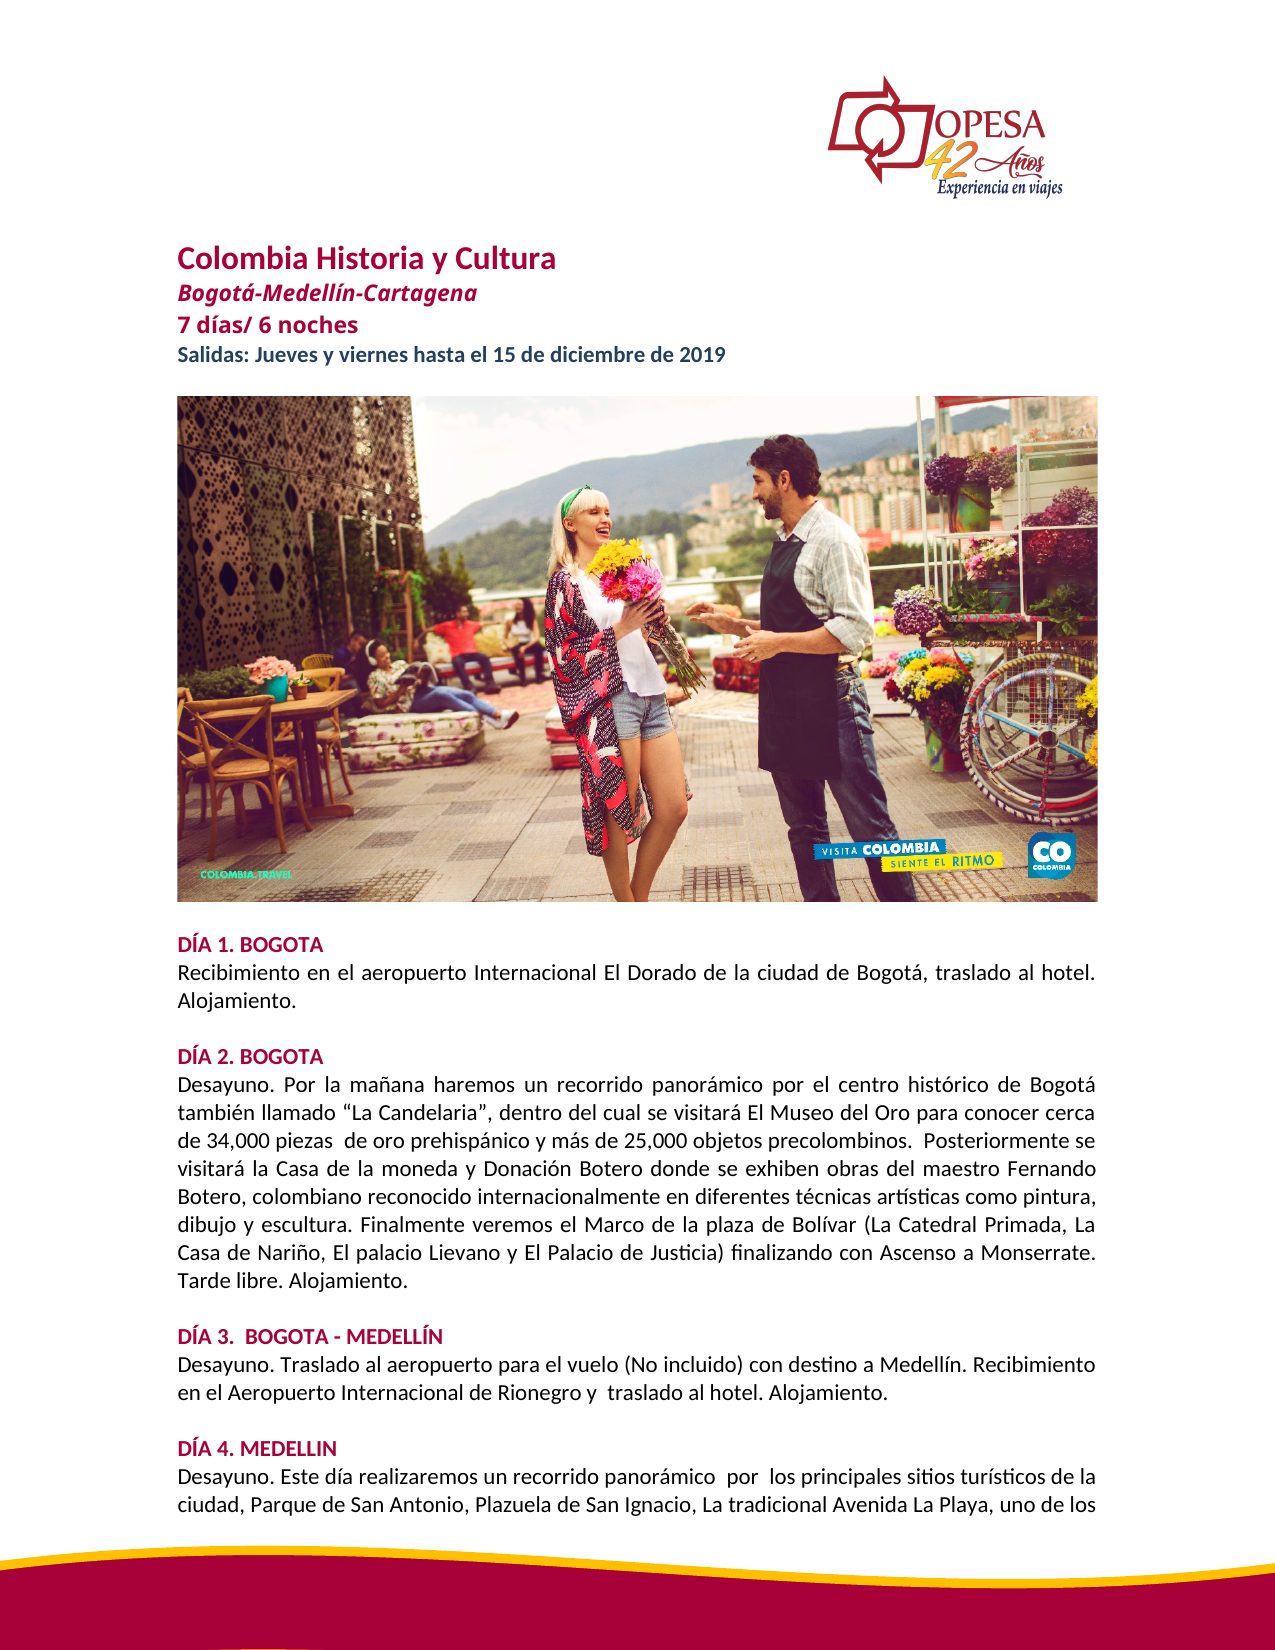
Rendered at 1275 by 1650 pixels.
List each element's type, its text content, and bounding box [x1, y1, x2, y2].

picture [792, 73, 1098, 213]
text Bogotá-Medellín-Cartagena [177, 277, 1098, 309]
text DÍA 2. BOGOTA [177, 1042, 1098, 1070]
text DÍA 4. MEDELLIN [177, 1434, 1098, 1462]
text Desayuno. Por la mañana haremos un recorrido panorámico por el centro histórico de Bogotá también llamado “La Candelaria”, dentro del cual se visitará El Museo del Oro para conocer cerca de 34,000 piezas de oro prehispánico y más de 25,000 objetos precolombinos. Posteriormente se visitará la Casa de la moneda y Donación Botero donde se exhiben obras del maestro Fernando Botero, colombiano reconocido internacionalmente en diferentes técnicas artísticas como pintura, dibujo y escultura. Finalmente veremos el Marco de la plaza de Bolívar (La Catedral Primada, La Casa de Nariño, El palacio Lievano y El Palacio de Justicia) finalizando con Ascenso a Monserrate. Tarde libre. Alojamiento. [177, 1070, 1098, 1294]
text Salidas: Jueves y viernes hasta el 15 de diciembre de 2019 [177, 340, 1098, 368]
text Colombia Historia y Cultura [177, 237, 1098, 277]
text DÍA 3. BOGOTA - MEDELLÍN [177, 1322, 1098, 1350]
text Recibimiento en el aeropuerto Internacional El Dorado de la ciudad de Bogotá, traslado al hotel. Alojamiento. [177, 958, 1098, 1014]
text DÍA 1. BOGOTA [177, 930, 1098, 958]
picture [177, 396, 1098, 902]
text 7 días/ 6 noches [177, 309, 1098, 340]
text Desayuno. Traslado al aeropuerto para el vuelo (No incluido) con destino a Medellín. Recibimiento en el Aeropuerto Internacional de Rionegro y traslado al hotel. Alojamiento. [177, 1350, 1098, 1406]
